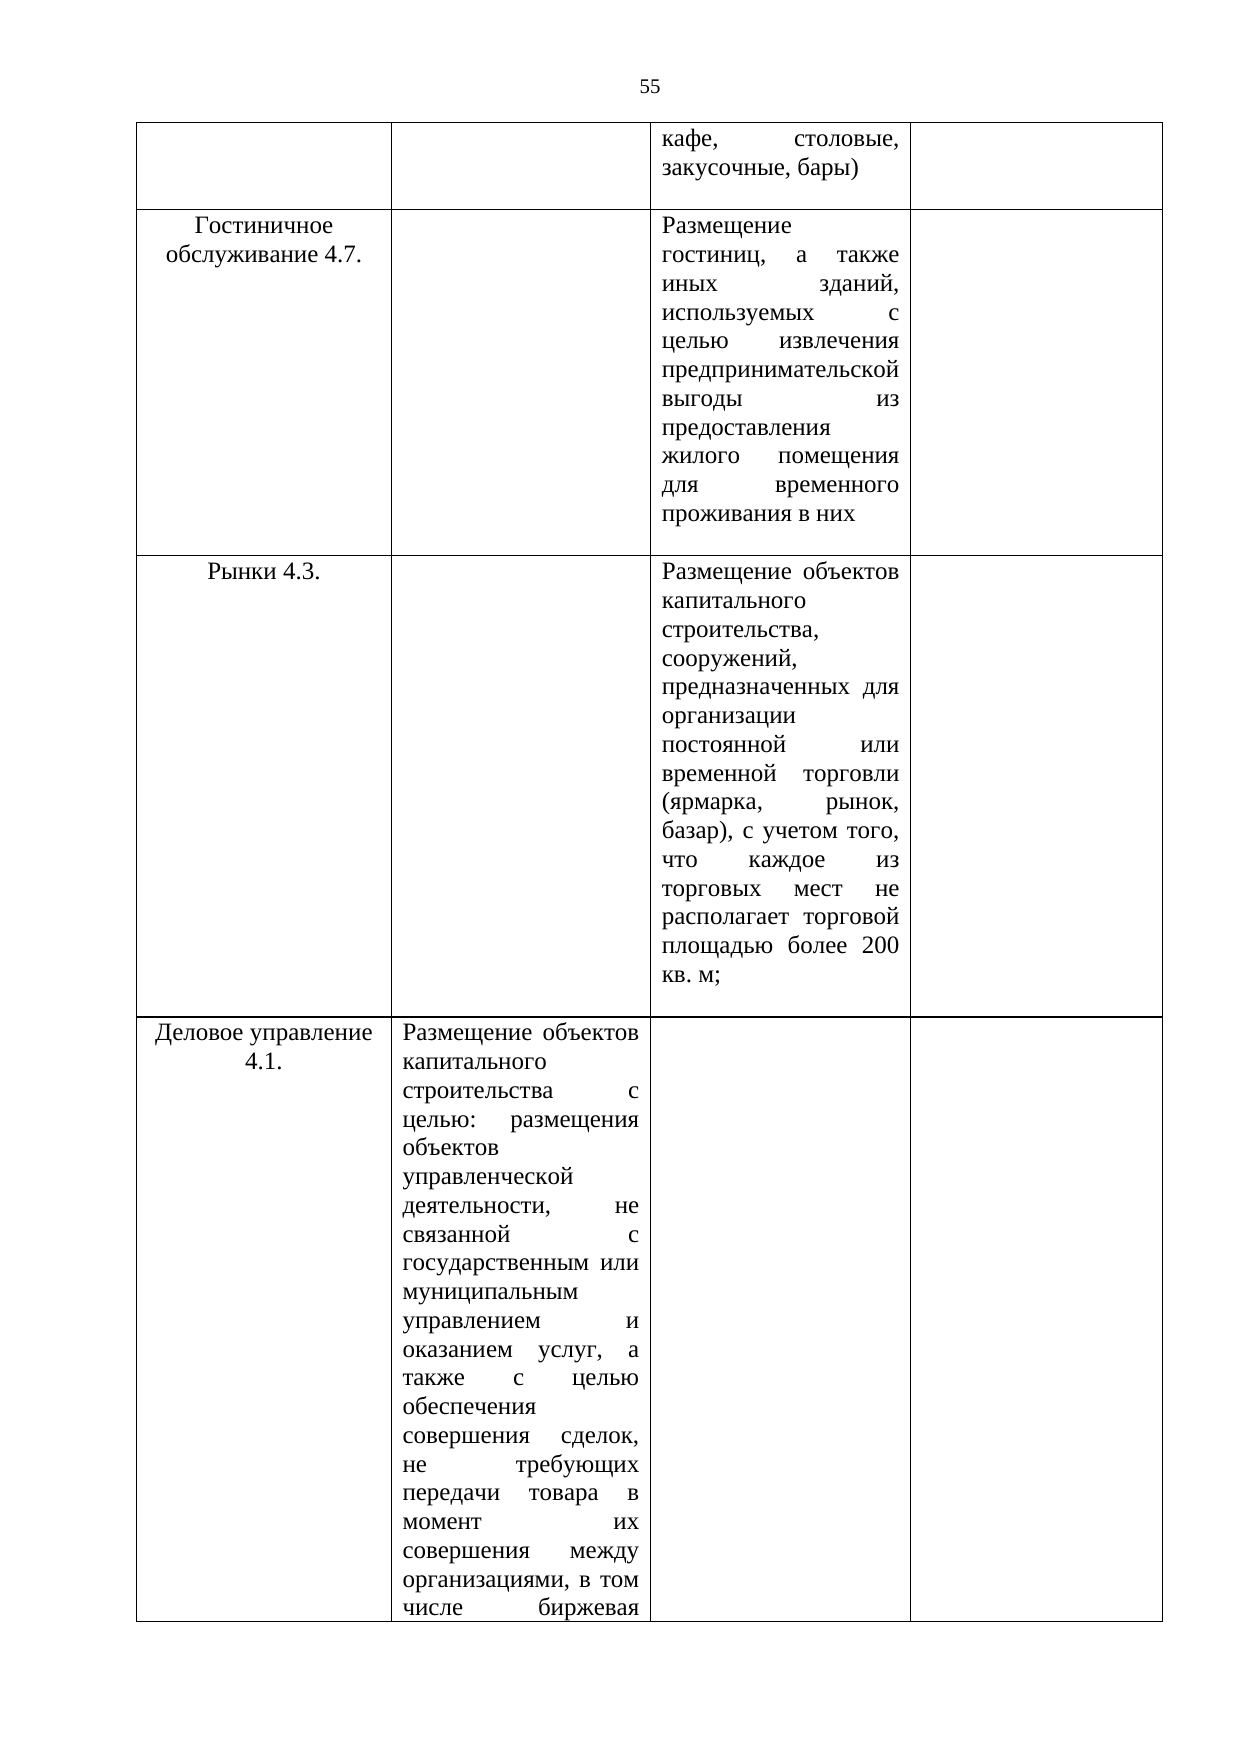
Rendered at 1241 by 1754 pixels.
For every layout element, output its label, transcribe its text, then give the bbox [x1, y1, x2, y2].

table_cell Размещение объектов капитального строительства, сооружений, предназначенных для организации постоянной или временной торговли (ярмарка, рынок, базар), с учетом того, что каждое из торговых мест не располагает торговой площадью более 200 кв. м; [651, 556, 910, 1016]
table_cell [911, 1018, 1162, 1621]
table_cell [137, 1018, 391, 1621]
table_cell [651, 1018, 910, 1621]
table_cell Рынки 4.3. [137, 556, 391, 1016]
table_cell Размещение гостиниц, а также иных зданий, используемых с целью извлечения предпринимательской выгоды из предоставления жилого помещения для временного проживания в них [651, 210, 910, 555]
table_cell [137, 123, 391, 209]
table_cell Гостиничное обслуживание 4.7. [137, 210, 391, 555]
table_cell [392, 123, 650, 209]
table_cell [911, 123, 1162, 209]
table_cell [392, 1018, 650, 1621]
table_cell [911, 210, 1162, 555]
table_cell [392, 210, 650, 555]
table_cell [911, 556, 1162, 1016]
table_cell [392, 556, 650, 1016]
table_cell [651, 123, 910, 209]
